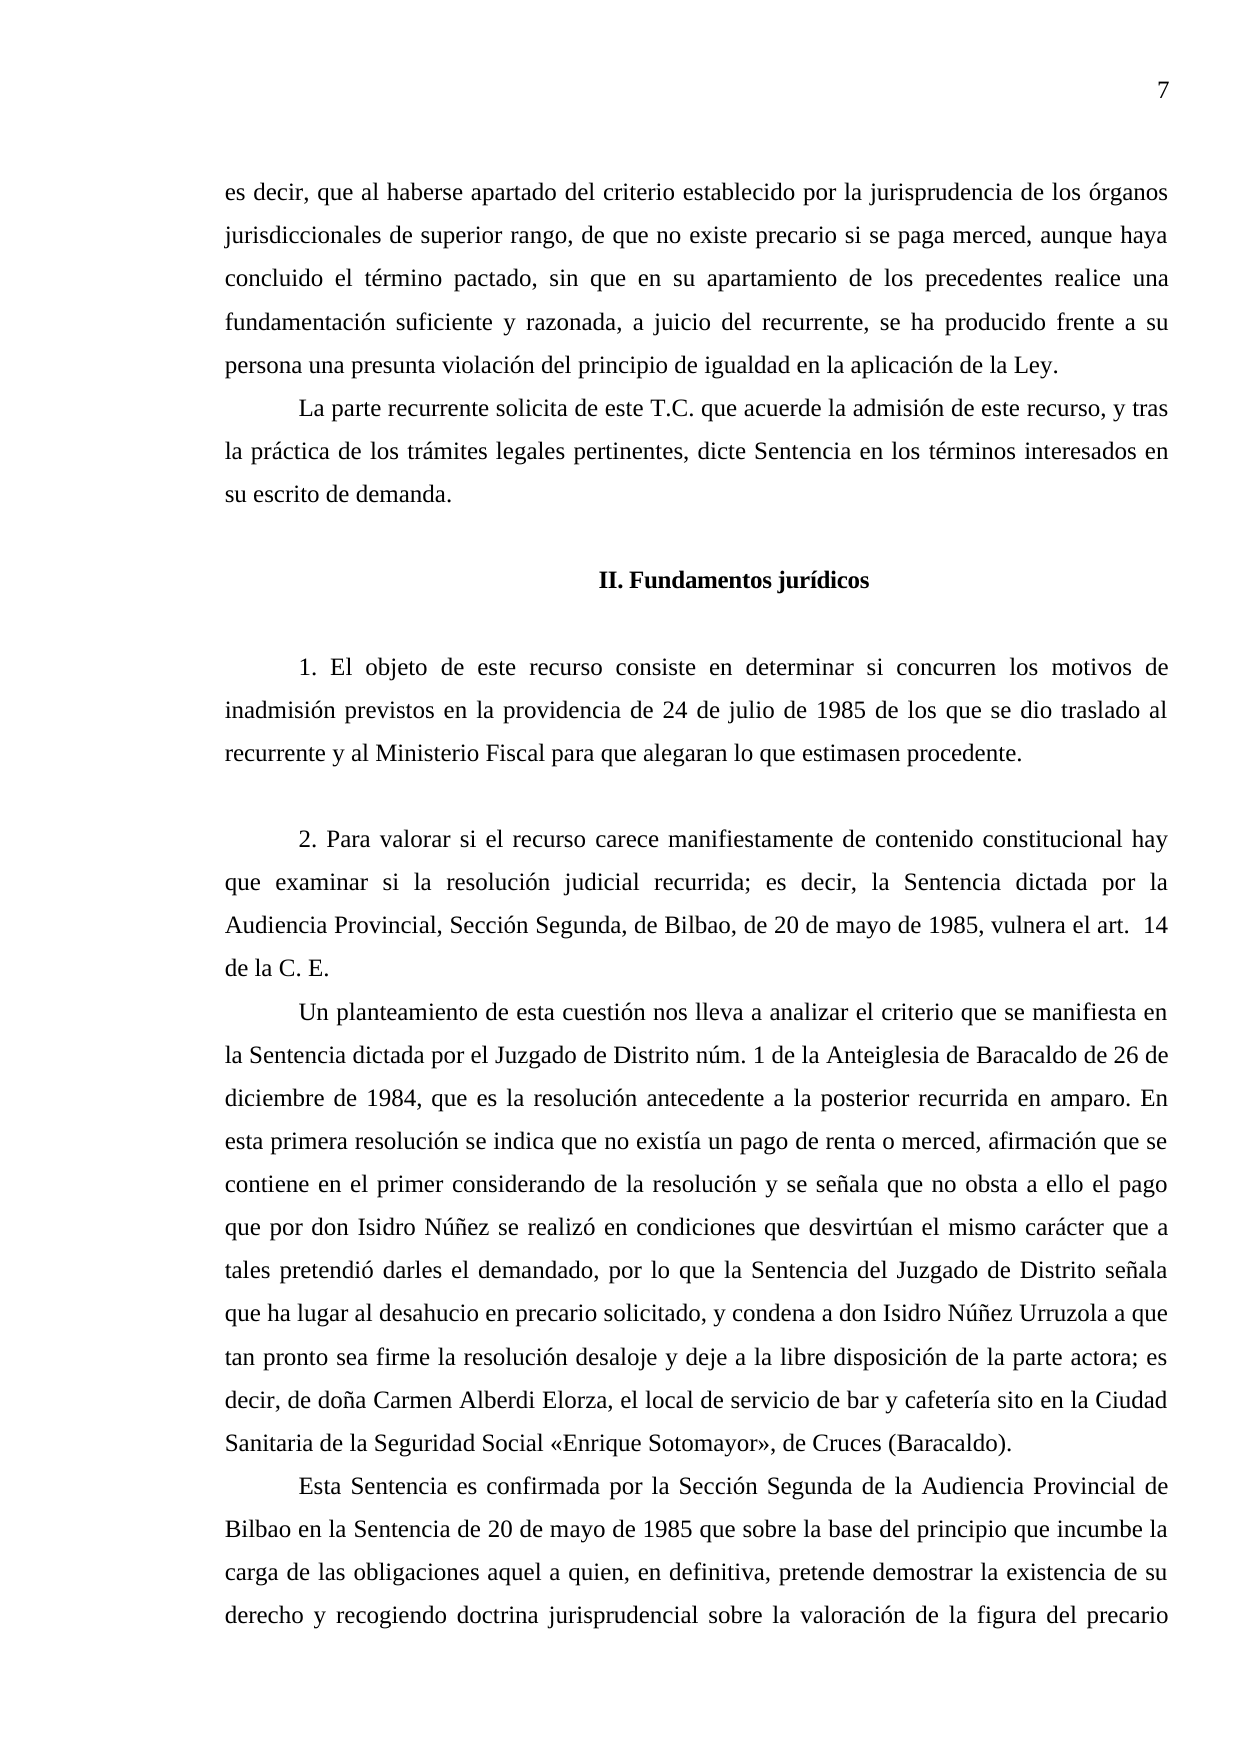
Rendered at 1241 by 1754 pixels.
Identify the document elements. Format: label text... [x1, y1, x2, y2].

text La parte recurrente solicita de este T.C. que acuerde la admisión de este recurso, y tras la práctica de los trámites legales pertinentes, dicte Sentencia en los términos interesados en su escrito de demanda. [224, 393, 1169, 508]
text Un planteamiento de esta cuestión nos lleva a analizar el criterio que se manifiesta en la Sentencia dictada por el Juzgado de Distrito núm. 1 de la Anteiglesia de Baracaldo de 26 de diciembre de 1984, que es la resolución antecedente a la posterior recurrida en amparo. En esta primera resolución se indica que no existía un pago de renta o merced, afirmación que se contiene en el primer considerando de la resolución y se señala que no obsta a ello el pago que por don Isidro Núñez se realizó en condiciones que desvirtúan el mismo carácter que a tales pretendió darles el demandado, por lo que la Sentencia del Juzgado de Distrito señala que ha lugar al desahucio en precario solicitado, y condena a don Isidro Núñez Urruzola a que tan pronto sea firme la resolución desaloje y deje a la libre disposición de la parte actora; es decir, de doña Carmen Alberdi Elorza, el local de servicio de bar y cafetería sito en la Ciudad Sanitaria de la Seguridad Social «Enrique Sotomayor», de Cruces (Baracaldo). [224, 997, 1169, 1457]
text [224, 177, 1169, 378]
text 2. Para valorar si el recurso carece manifiestamente de contenido constitucional hay que examinar si la resolución judicial recurrida; es decir, la Sentencia dictada por la Audiencia Provincial, Sección Segunda, de Bilbao, de 20 de mayo de 1985, vulnera el art. 14 de la C. E. [224, 824, 1169, 982]
subtitle II. Fundamentos jurídicos [224, 565, 1169, 594]
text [224, 1471, 1169, 1629]
text 1. El objeto de este recurso consiste en determinar si concurren los motivos de inadmisión previstos en la providencia de 24 de julio de 1985 de los que se dio traslado al recurrente y al Ministerio Fiscal para que alegaran lo que estimasen procedente. [224, 652, 1169, 767]
